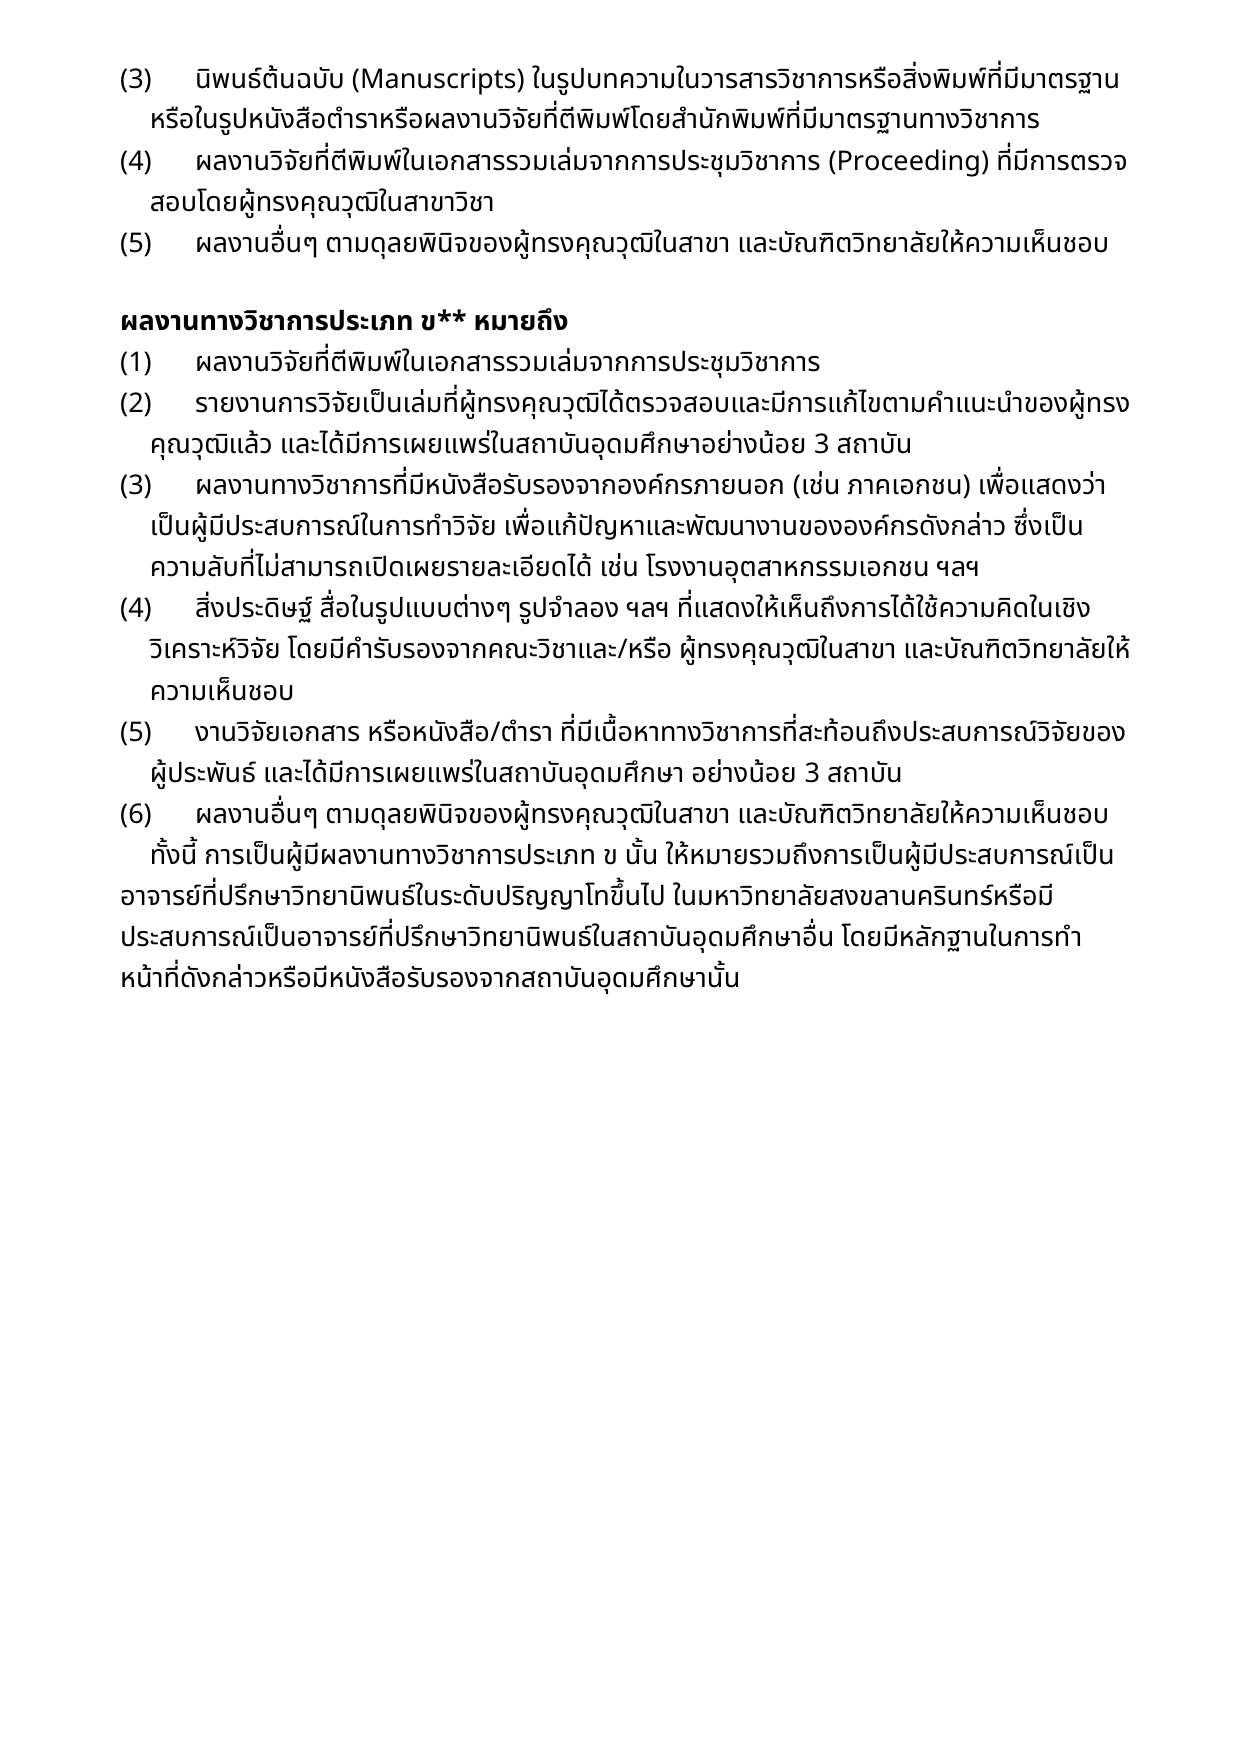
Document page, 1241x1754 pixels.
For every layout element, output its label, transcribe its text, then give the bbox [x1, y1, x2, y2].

list นิพนธ์ต้นฉบับ (Manuscripts) ในรูปบทความในวารสารวิชาการหรือสิ่งพิมพ์ที่มีมาตรฐานหรือในรูปหนังสือตำราหรือผลงานวิจัยที่ตีพิมพ์โดยสำนักพิมพ์ที่มีมาตรฐานทางวิชาการ [120, 59, 1135, 141]
list ผลงานวิจัยที่ตีพิมพ์ในเอกสารรวมเล่มจากการประชุมวิชาการ [120, 342, 1135, 383]
list ผลงานทางวิชาการที่มีหนังสือรับรองจากองค์กรภายนอก (เช่น ภาคเอกชน) เพื่อแสดงว่าเป็นผู้มีประสบการณ์ในการทำวิจัย เพื่อแก้ปัญหาและพัฒนางานขององค์กรดังกล่าว ซึ่งเป็นความลับที่ไม่สามารถเปิดเผยรายละเอียดได้ เช่น โรงงานอุตสาหกรรมเอกชน ฯลฯ [120, 466, 1135, 589]
text ผลงานทางวิชาการประเภท ข** หมายถึง [120, 301, 1135, 342]
list งานวิจัยเอกสาร หรือหนังสือ/ตำรา ที่มีเนื้อหาทางวิชาการที่สะท้อนถึงประสบการณ์วิจัยของผู้ประพันธ์ และได้มีการเผยแพร่ในสถาบันอุดมศึกษา อย่างน้อย 3 สถาบัน [120, 712, 1135, 794]
text ทั้งนี้ การเป็นผู้มีผลงานทางวิชาการประเภท ข นั้น ให้หมายรวมถึงการเป็นผู้มีประสบการณ์เป็นอาจารย์ที่ปรึกษาวิทยานิพนธ์ในระดับปริญญาโทขึ้นไป ในมหาวิทยาลัยสงขลานครินทร์หรือมีประสบการณ์เป็นอาจารย์ที่ปรึกษาวิทยานิพนธ์ในสถาบันอุดมศึกษาอื่น โดยมีหลักฐานในการทำหน้าที่ดังกล่าวหรือมีหนังสือรับรองจากสถาบันอุดมศึกษานั้น [120, 836, 1135, 999]
list ผลงานอื่นๆ ตามดุลยพินิจของผู้ทรงคุณวุฒิในสาขา และบัณฑิตวิทยาลัยให้ความเห็นชอบ [120, 223, 1135, 264]
list ผลงานวิจัยที่ตีพิมพ์ในเอกสารรวมเล่มจากการประชุมวิชาการ (Proceeding) ที่มีการตรวจสอบโดยผู้ทรงคุณวุฒิในสาขาวิชา [120, 141, 1135, 223]
list ผลงานอื่นๆ ตามดุลยพินิจของผู้ทรงคุณวุฒิในสาขา และบัณฑิตวิทยาลัยให้ความเห็นชอบ [120, 794, 1135, 836]
list รายงานการวิจัยเป็นเล่มที่ผู้ทรงคุณวุฒิได้ตรวจสอบและมีการแก้ไขตามคำแนะนำของผู้ทรงคุณวุฒิแล้ว และได้มีการเผยแพร่ในสถาบันอุดมศึกษาอย่างน้อย 3 สถาบัน [120, 383, 1135, 466]
list สิ่งประดิษฐ์ สื่อในรูปแบบต่างๆ รูปจำลอง ฯลฯ ที่แสดงให้เห็นถึงการได้ใช้ความคิดในเชิงวิเคราะห์วิจัย โดยมีคำรับรองจากคณะวิชาและ/หรือ ผู้ทรงคุณวุฒิในสาขา และบัณฑิตวิทยาลัยให้ความเห็นชอบ [120, 589, 1135, 712]
